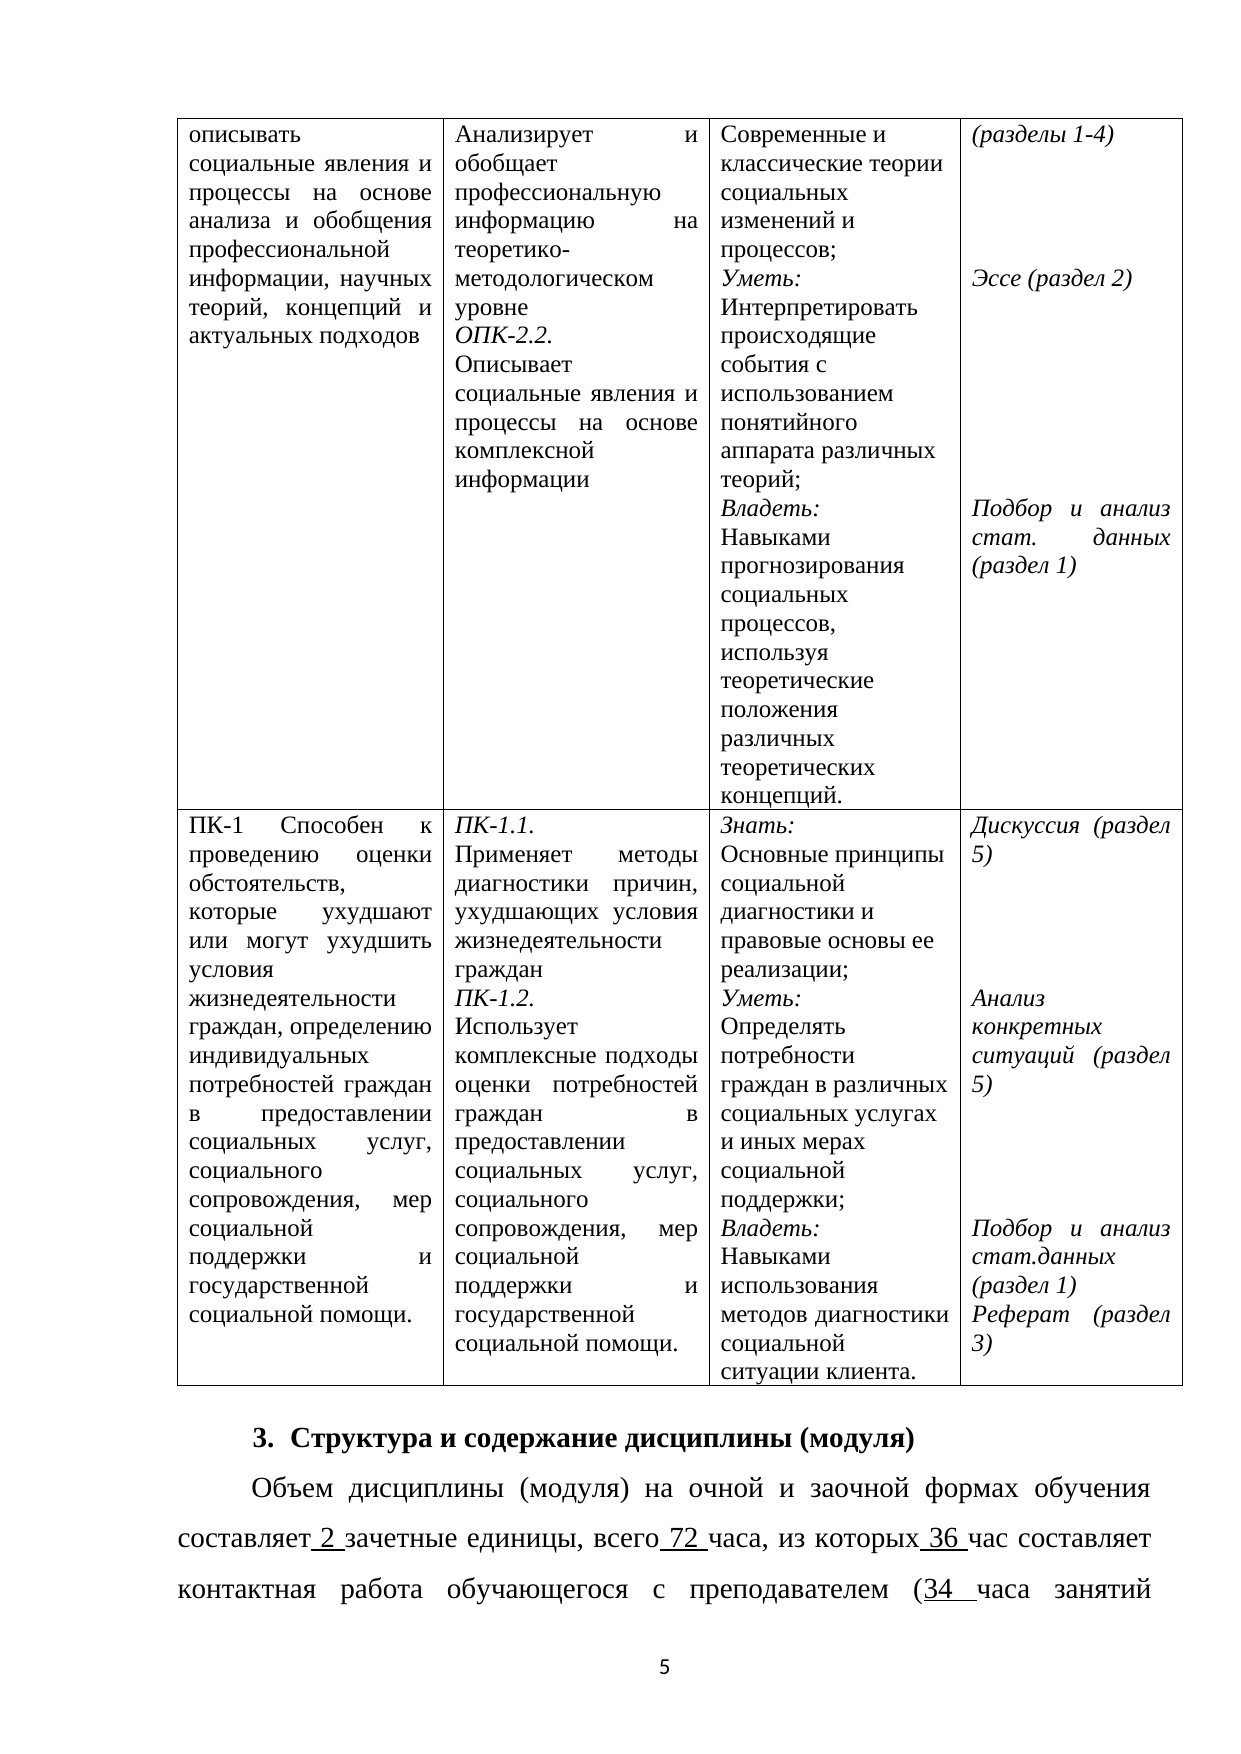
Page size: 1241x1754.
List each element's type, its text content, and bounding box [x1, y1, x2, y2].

table_cell Знать: Основные принципы социальной диагностики и правовые основы ее реализации; Уметь: Определять потребности граждан в различных социальных услугах и иных мерах социальной поддержки; Владеть: Навыками использования методов диагностики социальной ситуации клиента. [710, 810, 960, 1385]
list Структура и содержание дисциплины (модуля) [252, 1420, 1152, 1453]
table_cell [444, 119, 709, 809]
table_cell ПК-1.1. Применяет методы диагностики причин, ухудшающих условия жизнедеятельности граждан ПК-1.2. Использует комплексные подходы оценки потребностей граждан в предоставлении социальных услуг, социального сопровождения, мер социальной поддержки и государственной социальной помощи. [444, 810, 709, 1385]
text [177, 1470, 1152, 1604]
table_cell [178, 119, 443, 809]
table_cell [710, 119, 960, 809]
table_cell Дискуссия (раздел 5) Анализ конкретных ситуаций (раздел 5) Подбор и анализ стат.данных (раздел 1) Реферат (раздел 3) [961, 810, 1182, 1385]
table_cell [961, 119, 1182, 809]
table_cell ПК-1 Способен к проведению оценки обстоятельств, которые ухудшают или могут ухудшить условия жизнедеятельности граждан, определению индивидуальных потребностей граждан в предоставлении социальных услуг, социального сопровождения, мер социальной поддержки и государственной социальной помощи. [178, 810, 443, 1385]
